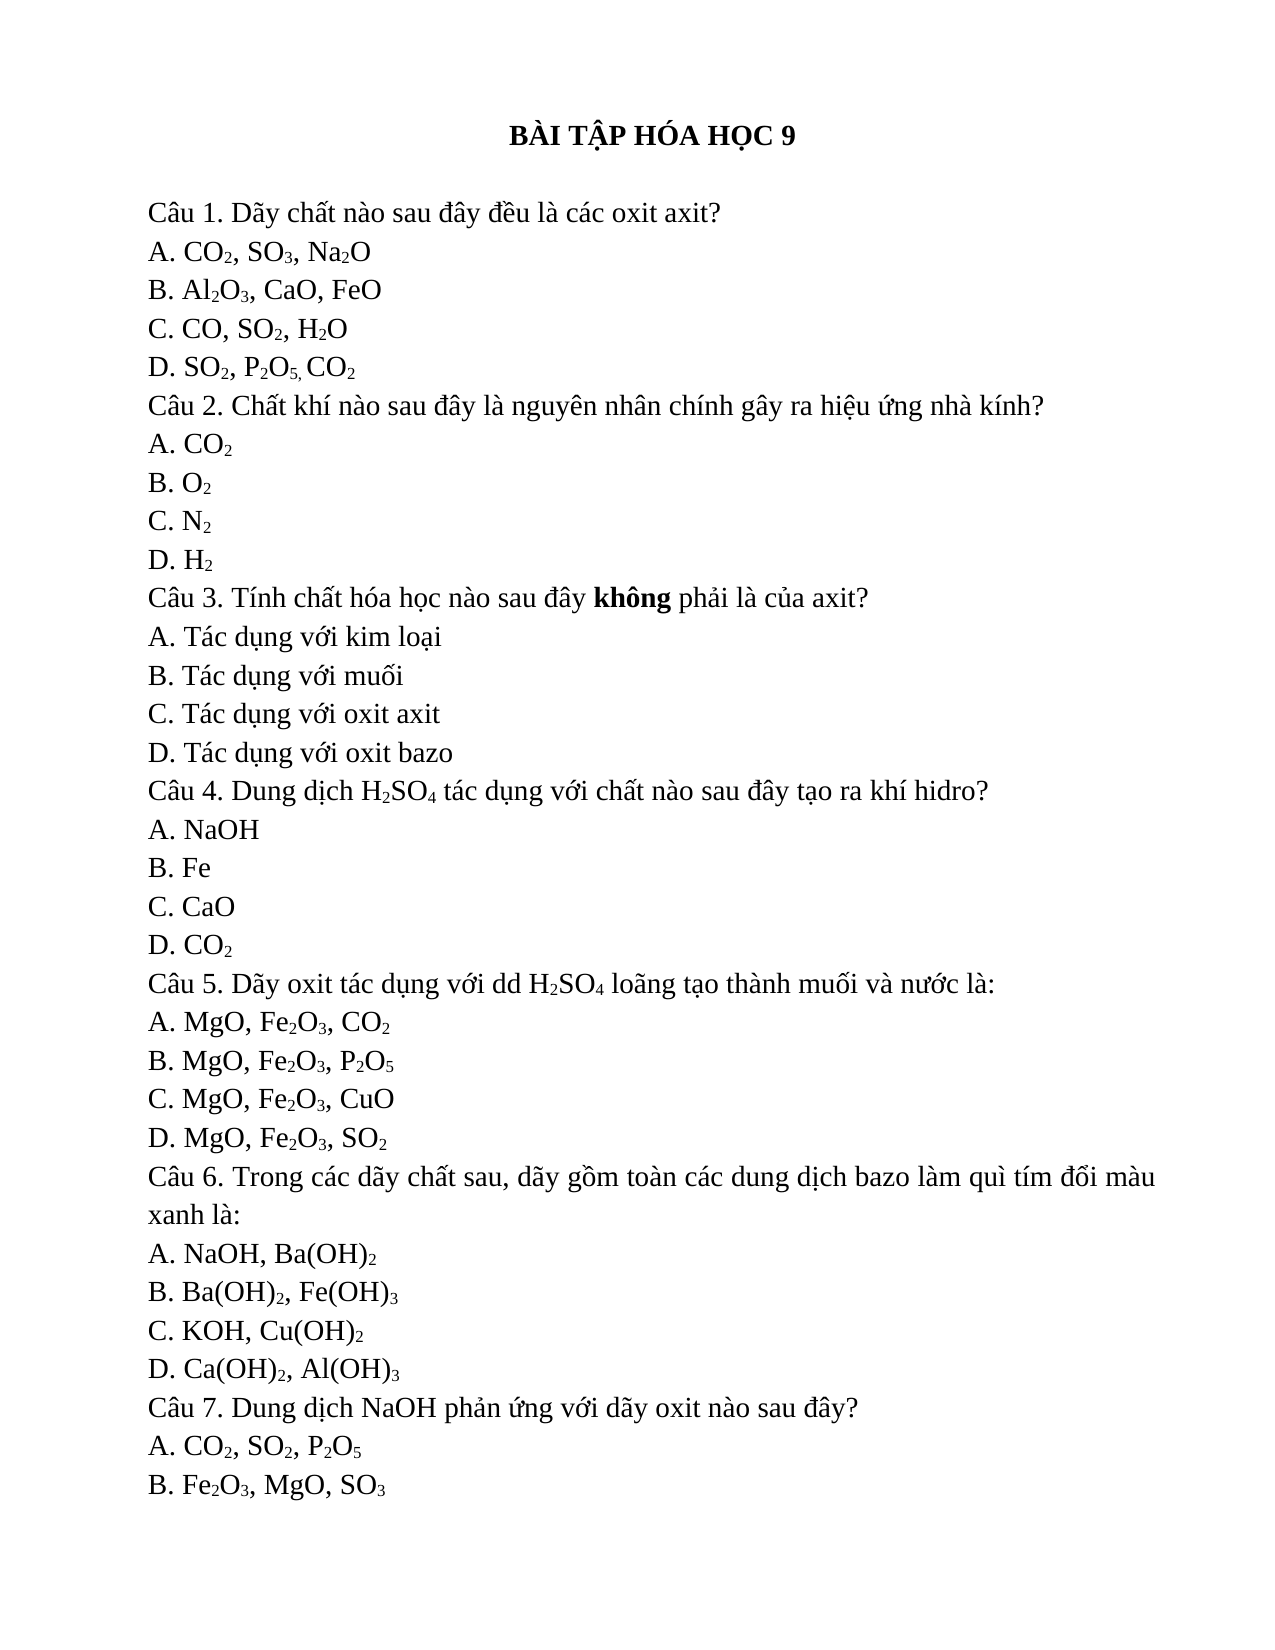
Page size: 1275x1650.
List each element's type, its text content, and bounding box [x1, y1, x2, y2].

text A. MgO, Fe2O3, CO2 [148, 1004, 1157, 1038]
text C. KOH, Cu(OH)2 [148, 1313, 1157, 1346]
text A. CO2, SO2, P2O5 [148, 1428, 1157, 1462]
text D. CO2 [148, 927, 1157, 961]
text Câu 3. Tính chất hóa học nào sau đây không phải là của axit? [148, 581, 1157, 614]
text D. Tác dụng với oxit bazo [148, 735, 1157, 768]
text A. Tác dụng với kim loại [148, 619, 1157, 653]
text D. Ca(OH)2, Al(OH)3 [148, 1351, 1157, 1385]
text C. CaO [148, 889, 1157, 922]
text Câu 5. Dãy oxit tác dụng với dd H2SO4 loãng tạo thành muối và nước là: [148, 966, 1157, 999]
text BÀI TẬP HÓA HỌC 9 [148, 118, 1157, 152]
text B. Al2O3, CaO, FeO [148, 272, 1157, 306]
text A. NaOH [148, 812, 1157, 845]
text A. CO2, SO3, Na2O [148, 234, 1157, 267]
text D. H2 [148, 542, 1157, 576]
text D. MgO, Fe2O3, SO2 [148, 1120, 1157, 1154]
text B. O2 [148, 465, 1157, 498]
text C. N2 [148, 503, 1157, 537]
text A. CO2 [148, 426, 1157, 460]
text Câu 7. Dung dịch NaOH phản ứng với dãy oxit nào sau đây? [148, 1390, 1157, 1423]
text C. CO, SO2, H2O [148, 311, 1157, 344]
text A. NaOH, Ba(OH)2 [148, 1236, 1157, 1269]
text Câu 4. Dung dịch H2SO4 tác dụng với chất nào sau đây tạo ra khí hidro? [148, 773, 1157, 807]
text Câu 6. Trong các dãy chất sau, dãy gồm toàn các dung dịch bazo làm quì tím đổi màu xanh là: [148, 1159, 1157, 1231]
text C. Tác dụng với oxit axit [148, 696, 1157, 730]
text C. MgO, Fe2O3, CuO [148, 1082, 1157, 1115]
text B. Ba(OH)2, Fe(OH)3 [148, 1274, 1157, 1308]
text B. Tác dụng với muối [148, 658, 1157, 691]
text B. Fe2O3, MgO, SO3 [148, 1467, 1157, 1501]
text Câu 2. Chất khí nào sau đây là nguyên nhân chính gây ra hiệu ứng nhà kính? [148, 388, 1157, 421]
text D. SO2, P2O5, CO2 [148, 349, 1157, 383]
text B. Fe [148, 850, 1157, 884]
text Câu 1. Dãy chất nào sau đây đều là các oxit axit? [148, 195, 1157, 229]
text B. MgO, Fe2O3, P2O5 [148, 1043, 1157, 1077]
